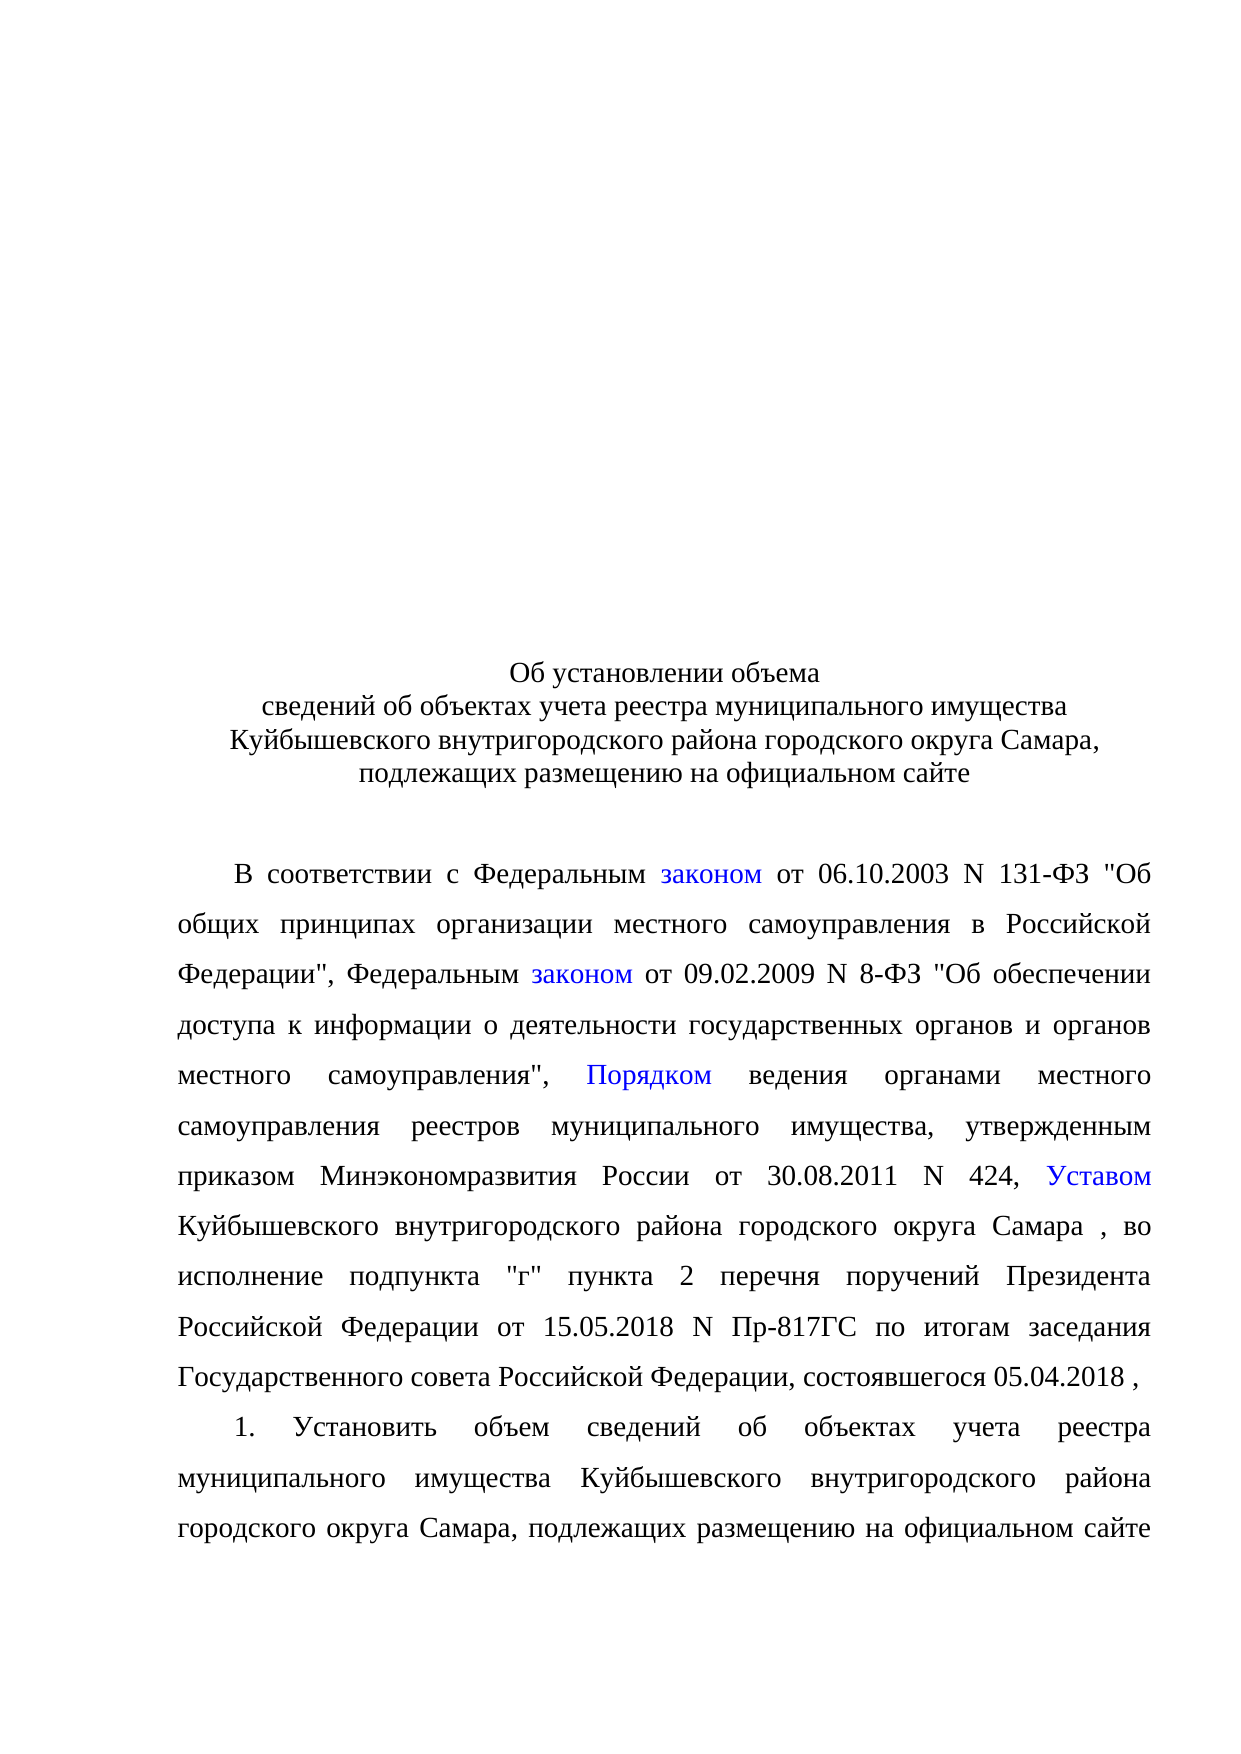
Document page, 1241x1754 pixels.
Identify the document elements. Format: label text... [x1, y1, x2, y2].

text сведений об объектах учета реестра муниципального имущества Куйбышевского внутригородского района городского округа Самара, подлежащих размещению на официальном сайте [177, 688, 1152, 789]
text В соответствии с Федеральным законом от 06.10.2003 N 131-ФЗ "Об общих принципах организации местного самоуправления в Российской Федерации", Федеральным законом от 09.02.2009 N 8-ФЗ "Об обеспечении доступа к информации о деятельности государственных органов и органов местного самоуправления", Порядком ведения органами местного самоуправления реестров муниципального имущества, утвержденным приказом Минэкономразвития России от 30.08.2011 N 424, Уставом Куйбышевского внутригородского района городского округа Самара , во исполнение подпункта "г" пункта 2 перечня поручений Президента Российской Федерации от 15.05.2018 N Пр-817ГС по итогам заседания Государственного совета Российской Федерации, состоявшегося 05.04.2018 , [177, 856, 1152, 1393]
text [177, 1409, 1152, 1544]
text Об установлении объема [177, 655, 1152, 688]
